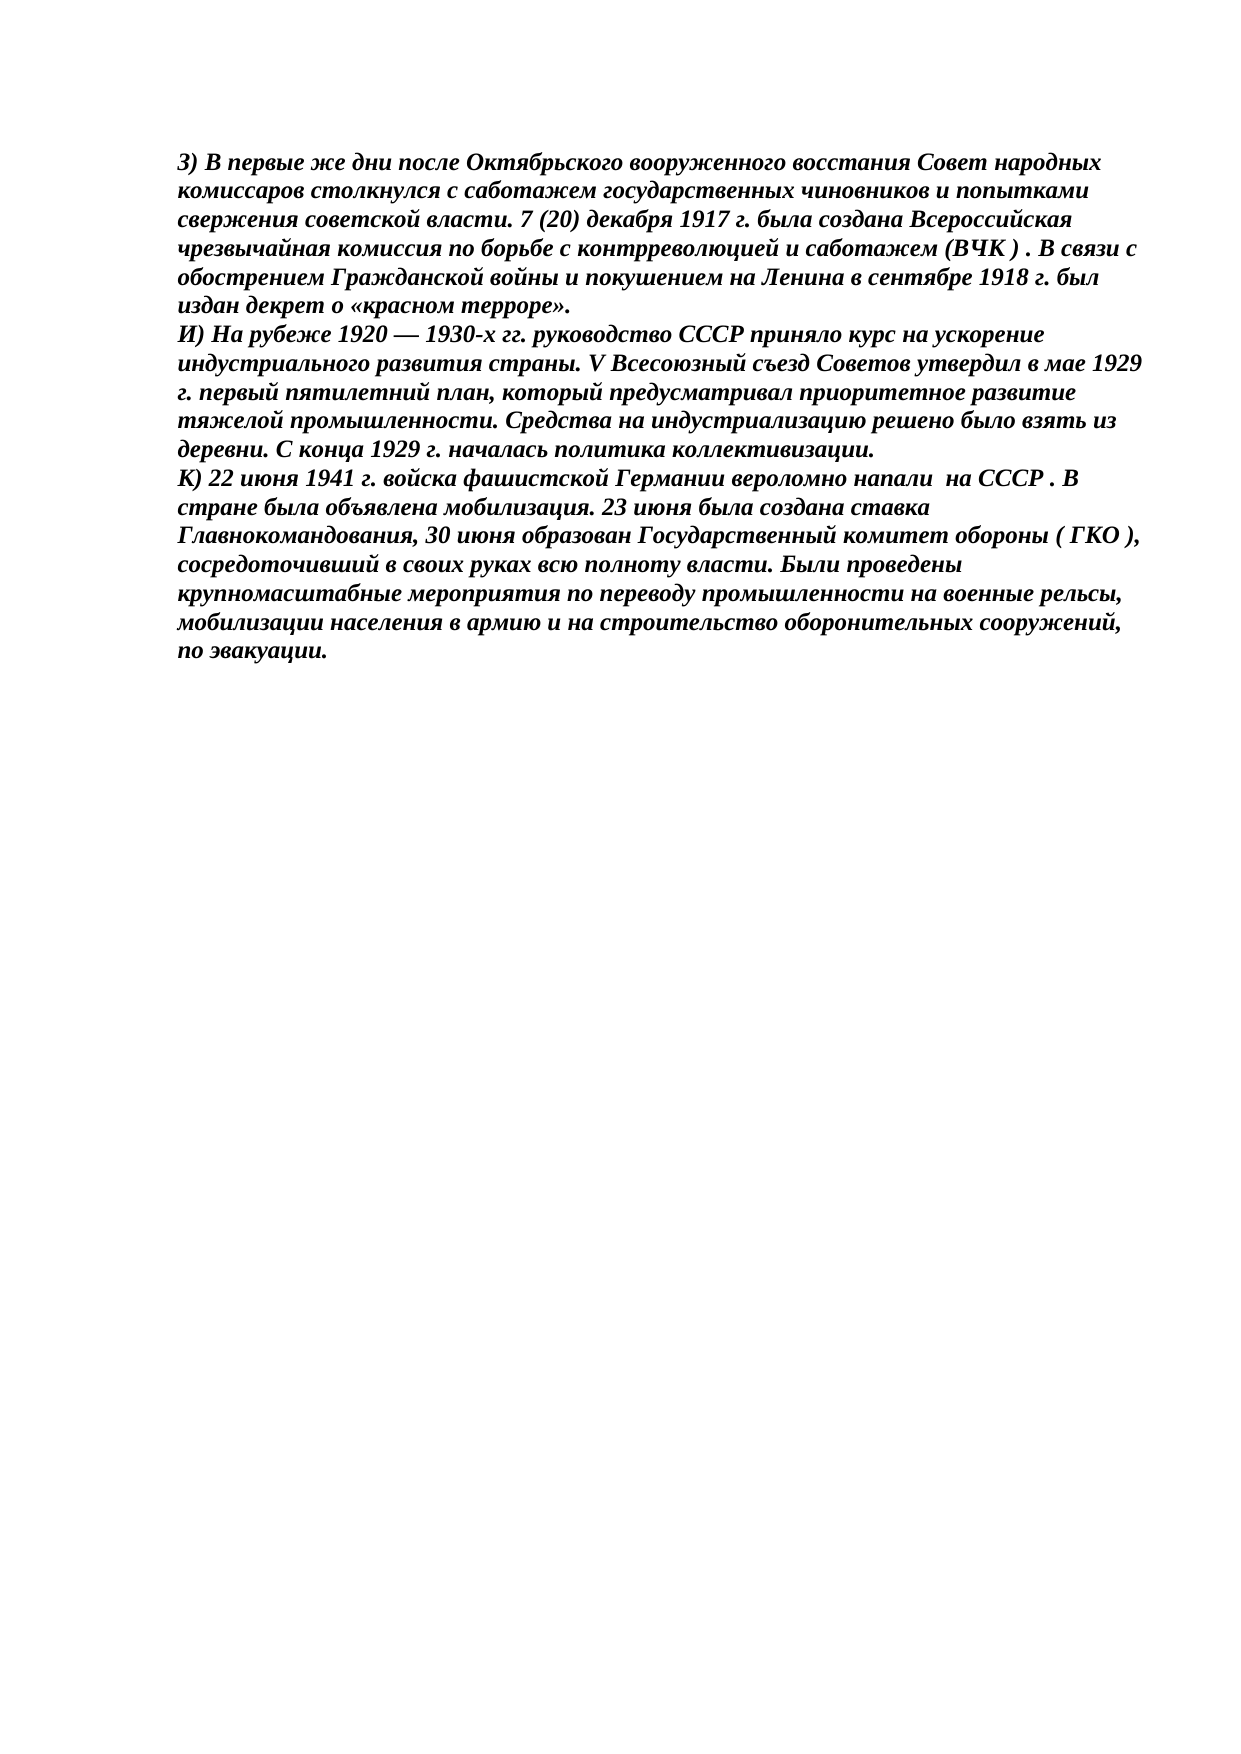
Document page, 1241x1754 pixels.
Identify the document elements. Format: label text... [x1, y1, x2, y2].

text З) В первые же дни после Октябрьского вооруженного восстания Совет народных комиссаров столкнулся с саботажем государственных чиновников и попытками свержения советской власти. 7 (20) декабря 1917 г. была создана Всероссийская чрезвычайная комиссия по борьбе с контрреволюцией и саботажем (ВЧК ) . В связи с обострением Гражданской войны и покушением на Ленина в сентябре 1918 г. был издан декрет о «красном терроре». [177, 147, 1152, 319]
text И) На рубеже 1920 — 1930-х гг. руководство СССР приняло курс на ускорение индустриального развития страны. V Всесоюзный съезд Советов утвердил в мае 1929 г. первый пятилетний план, который предусматривал приоритетное развитие тяжелой промышленности. Средства на индустриализацию решено было взять из деревни. С конца 1929 г. началась политика коллективизации. [177, 319, 1152, 463]
text К) 22 июня 1941 г. войска фашистской Германии вероломно напали на СССР . В стране была объявлена мобилизация. 23 июня была создана ставка Главнокомандования, 30 июня образован Государственный комитет обороны ( ГКО ), сосредоточивший в своих руках всю полноту власти. Были проведены крупномасштабные мероприятия по переводу промышленности на военные рельсы, мобилизации населения в армию и на строительство оборонительных сооружений, по эвакуации. [177, 463, 1152, 664]
